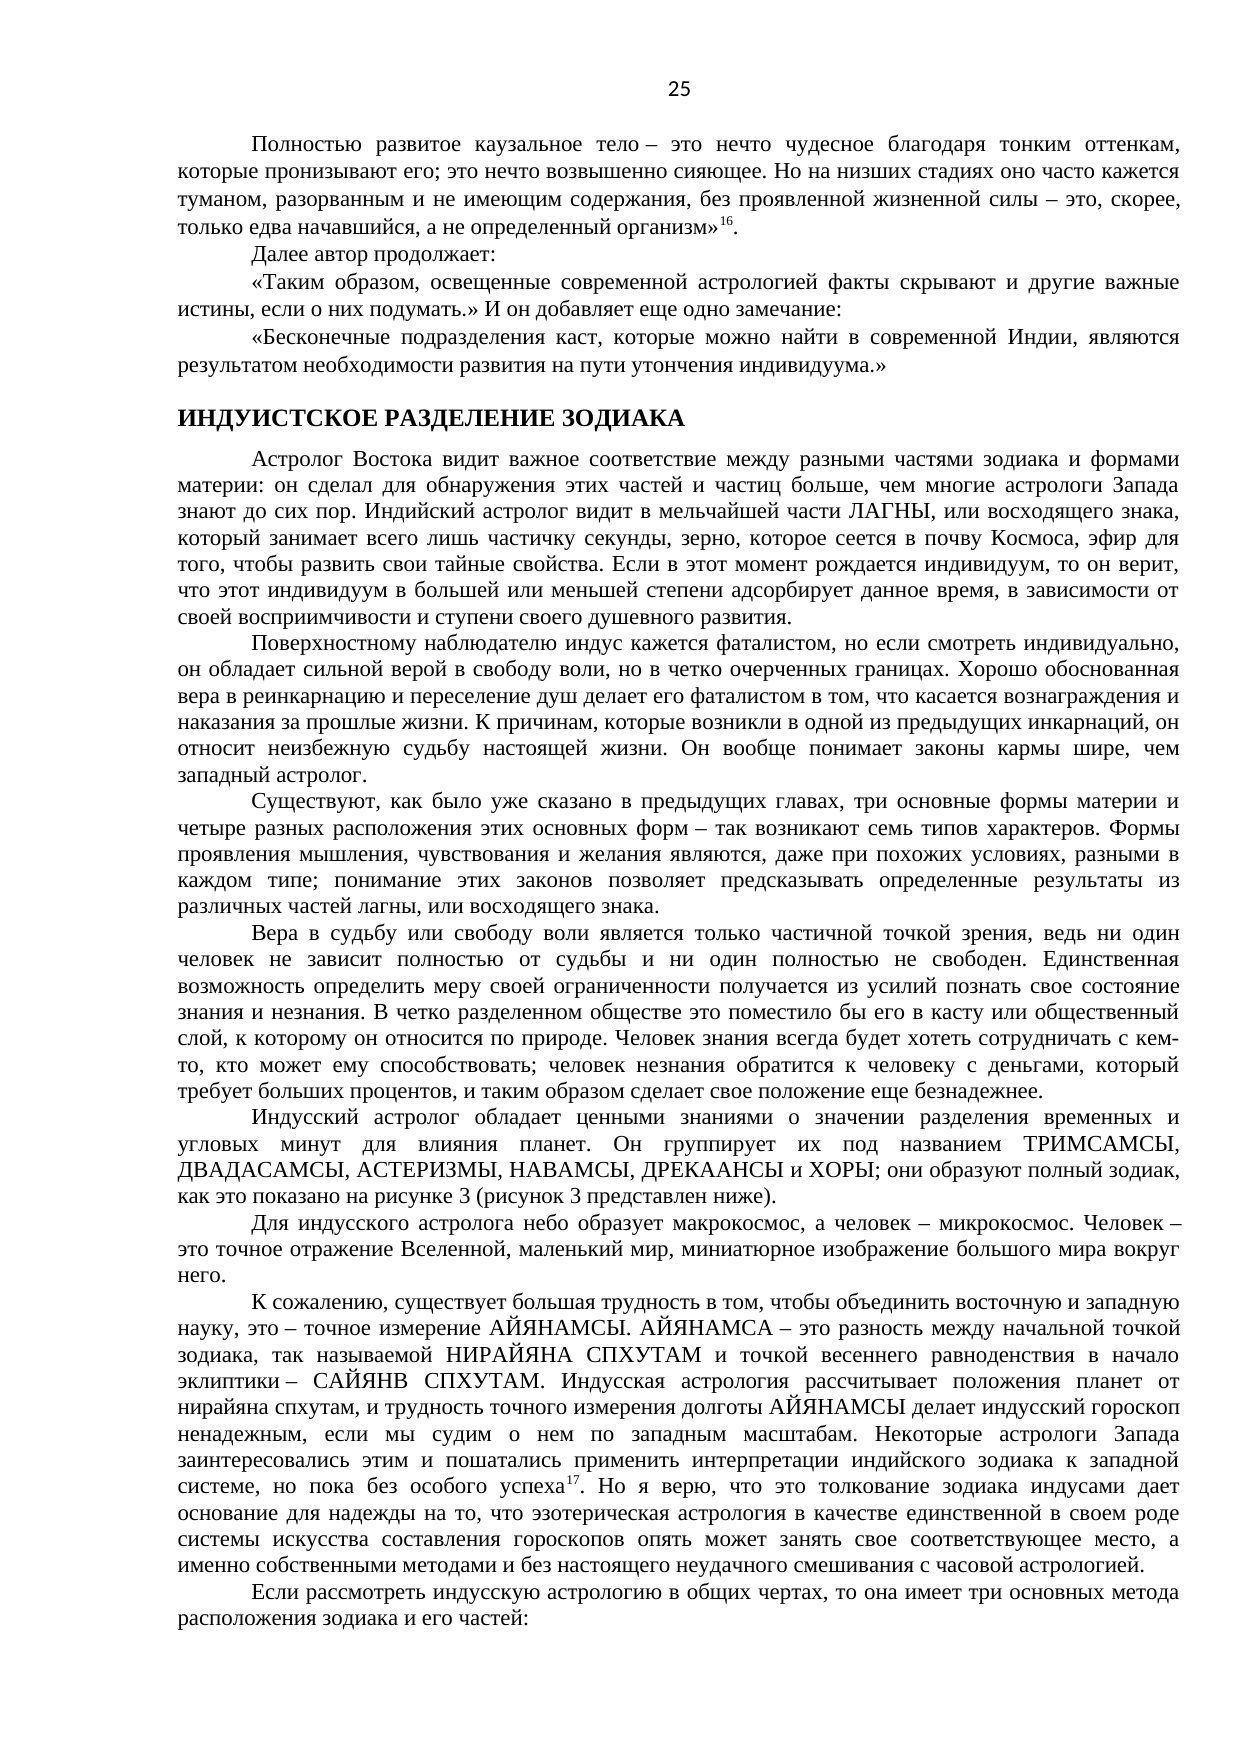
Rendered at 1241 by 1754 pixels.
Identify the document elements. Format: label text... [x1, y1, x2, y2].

subtitle ИНДУИСТСКОЕ РАЗДЕЛЕНИЕ ЗОДИАКА [177, 403, 1181, 432]
text «Таким образом, освещенные современной астрологией факты скрывают и другие важные истины, если о них подумать.» И он добавляет еще одно замечание: [177, 268, 1181, 322]
text Вера в судьбу или свободу воли является только частичной точкой зрения, ведь ни один человек не зависит полностью от судьбы и ни один полностью не свободен. Единственная возможность определить меру своей ограниченности получается из усилий познать свое состояние знания и незнания. В четко разделенном обществе это поместило бы его в касту или общественный слой, к которому он относится по природе. Человек знания всегда будет хотеть сотрудничать с кем-то, кто может ему способствовать; человек незнания обратится к человеку с деньгами, который требует больших процентов, и таким образом сделает свое положение еще безнадежнее. [177, 919, 1181, 1103]
text Далее автор продолжает: [177, 240, 1181, 267]
text Существуют, как было уже сказано в предыдущих главах, три основные формы материи и четыре разных расположения этих основных форм – так возникают семь типов характеров. Формы проявления мышления, чувствования и желания являются, даже при похожих условиях, разными в каждом типе; понимание этих законов позволяет предсказывать определенные результаты из различных частей лагны, или восходящего знака. [177, 787, 1181, 919]
text «Бесконечные подразделения каст, которые можно найти в современной Индии, являются результатом необходимости развития на пути утончения индивидуума.» [177, 323, 1181, 377]
text Поверхностному наблюдателю индус кажется фаталистом, но если смотреть индивидуально, он обладает сильной верой в свободу воли, но в четко очерченных границах. Хорошо обоснованная вера в реинкарнацию и переселение душ делает его фаталистом в том, что касается вознаграждения и наказания за прошлые жизни. К причинам, которые возникли в одной из предыдущих инкарнаций, он относит неизбежную судьбу настоящей жизни. Он вообще понимает законы кармы шире, чем западный астролог. [177, 629, 1181, 787]
text К сожалению, существует большая трудность в том, чтобы объединить восточную и западную науку, это – точное измерение АЙЯНАМСЫ. АЙЯНАМСА – это разность между начальной точкой зодиака, так называемой НИРАЙЯНА СПХУТАМ и точкой весеннего равноденствия в начало эклиптики – САЙЯНВ СПХУТАМ. Индусская астрология рассчитывает положения планет от нирайяна спхутам, и трудность точного измерения долготы АЙЯНАМСЫ делает индусский гороскоп ненадежным, если мы судим о нем по западным масштабам. Некоторые астрологи Запада заинтересовались этим и пошатались применить интерпретации индийского зодиака к западной системе, но пока без особого успеха. Но я верю, что это толкование зодиака индусами дает основание для надежды на то, что эзотерическая астрология в качестве единственной в своем роде системы искусства составления гороскопов опять может занять свое соответствующее место, а именно собственными методами и без настоящего неудачного смешивания с часовой астрологией. [177, 1288, 1181, 1578]
text Если рассмотреть индусскую астрологию в общих чертах, то она имеет три основных метода расположения зодиака и его частей: [177, 1578, 1181, 1631]
text Индусский астролог обладает ценными знаниями о значении разделения временных и угловых минут для влияния планет. Он группирует их под названием ТРИМСАМСЫ, ДВАДАСАМСЫ, АСТЕРИЗМЫ, НАВАМСЫ, ДРЕКААНСЫ и ХОРЫ; они образуют полный зодиак, как это показано на рисунке 3 (рисунок 3 представлен ниже). [177, 1103, 1181, 1209]
text Астролог Востока видит важное соответствие между разными частями зодиака и формами материи: он сделал для обнаружения этих частей и частиц больше, чем многие астрологи Запада знают до сих пор. Индийский астролог видит в мельчайшей части ЛАГНЫ, или восходящего знака, который занимает всего лишь частичку секунды, зерно, которое сеется в почву Космоса, эфир для того, чтобы развить свои тайные свойства. Если в этот момент рождается индивидуум, то он верит, что этот индивидуум в большей или меньшей степени адсорбирует данное время, в зависимости от своей восприимчивости и ступени своего душевного развития. [177, 444, 1181, 629]
text Полностью развитое каузальное тело – это нечто чудесное благодаря тонким оттенкам, которые пронизывают его; это нечто возвышенно сияющее. Но на низших стадиях оно часто кажется туманом, разорванным и не имеющим содержания, без проявленной жизненной силы – это, скорее, только едва начавшийся, а не определенный организм». [177, 130, 1181, 239]
text Для индусского астролога небо образует макрокосмос, а человек – микрокосмос. Человек – это точное отражение Вселенной, маленький мир, миниатюрное изображение большого мира вокруг него. [177, 1209, 1181, 1288]
